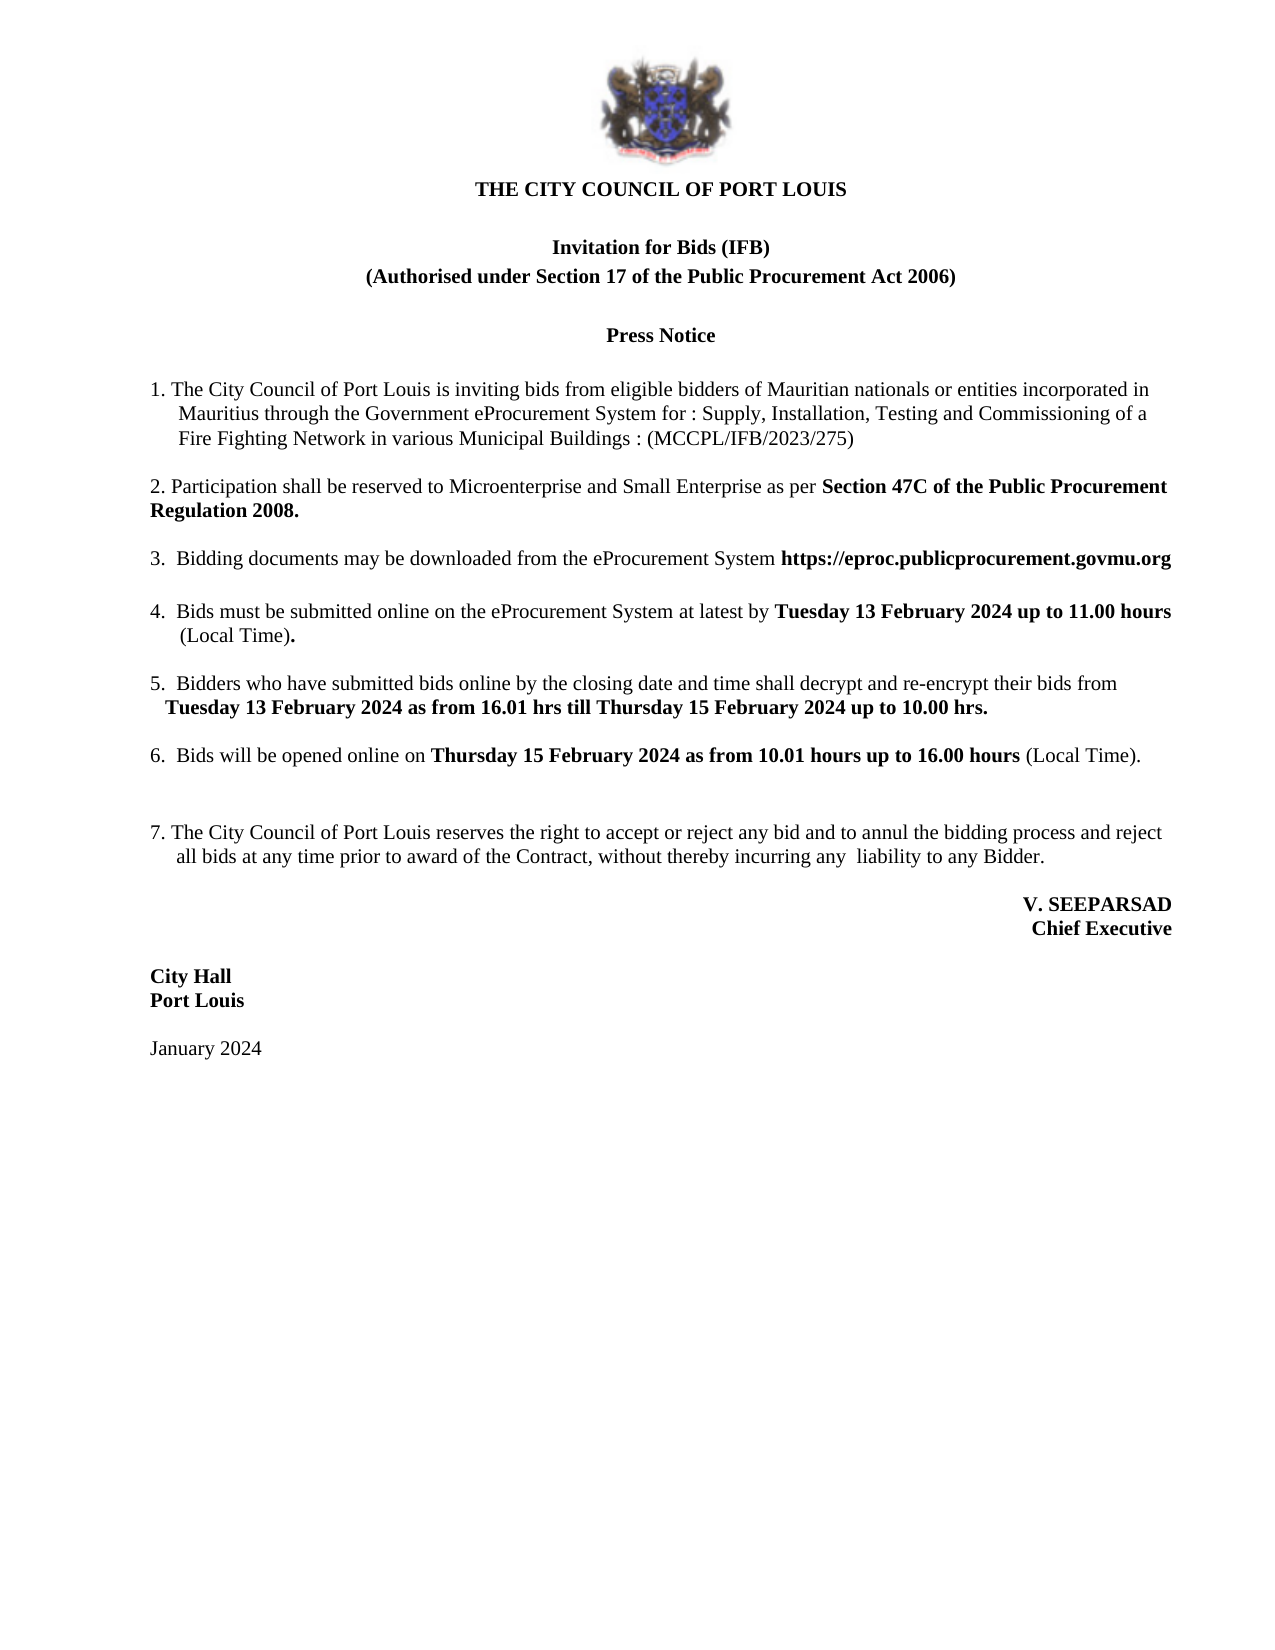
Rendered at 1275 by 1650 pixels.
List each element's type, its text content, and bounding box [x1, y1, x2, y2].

text V. SEEPARSAD [150, 892, 1172, 916]
text City Hall [150, 964, 1172, 988]
text THE CITY COUNCIL OF PORT LOUIS [150, 173, 1172, 202]
text 1. The City Council of Port Louis is inviting bids from eligible bidders of Mauritian nationals or entities incorporated in Mauritius through the Government eProcurement System for : Supply, Installation, Testing and Commissioning of a Fire Fighting Network in various Municipal Buildings : (MCCPL/IFB/2023/275) [150, 377, 1172, 449]
text Press Notice [150, 319, 1172, 348]
text 7. The City Council of Port Louis reserves the right to accept or reject any bid and to annul the bidding process and reject [150, 820, 1172, 844]
text Invitation for Bids (IFB) [150, 231, 1172, 261]
text 4. Bids must be submitted online on the eProcurement System at latest by Tuesday 13 February 2024 up to 11.00 hours (Local Time). [150, 598, 1172, 647]
text 6. Bids will be opened online on Thursday 15 February 2024 as from 10.01 hours up to 16.00 hours (Local Time). [150, 743, 1172, 767]
text January 2024 [150, 1036, 1172, 1060]
text 3. Bidding documents may be downloaded from the eProcurement System https://eproc.publicprocurement.govmu.org [150, 546, 1172, 570]
text 5. Bidders who have submitted bids online by the closing date and time shall decrypt and re-encrypt their bids from Tuesday 13 February 2024 as from 16.01 hrs till Thursday 15 February 2024 up to 10.00 hrs. [150, 671, 1172, 719]
text 2. Participation shall be reserved to Microenterprise and Small Enterprise as per Section 47C of the Public Procurement Regulation 2008. [150, 473, 1172, 522]
text (Authorised under Section 17 of the Public Procurement Act 2006) [150, 261, 1172, 290]
text all bids at any time prior to award of the Contract, without thereby incurring any liability to any Bidder. [150, 844, 1172, 868]
text Chief Executive [150, 916, 1172, 940]
text Port Louis [150, 988, 1172, 1012]
